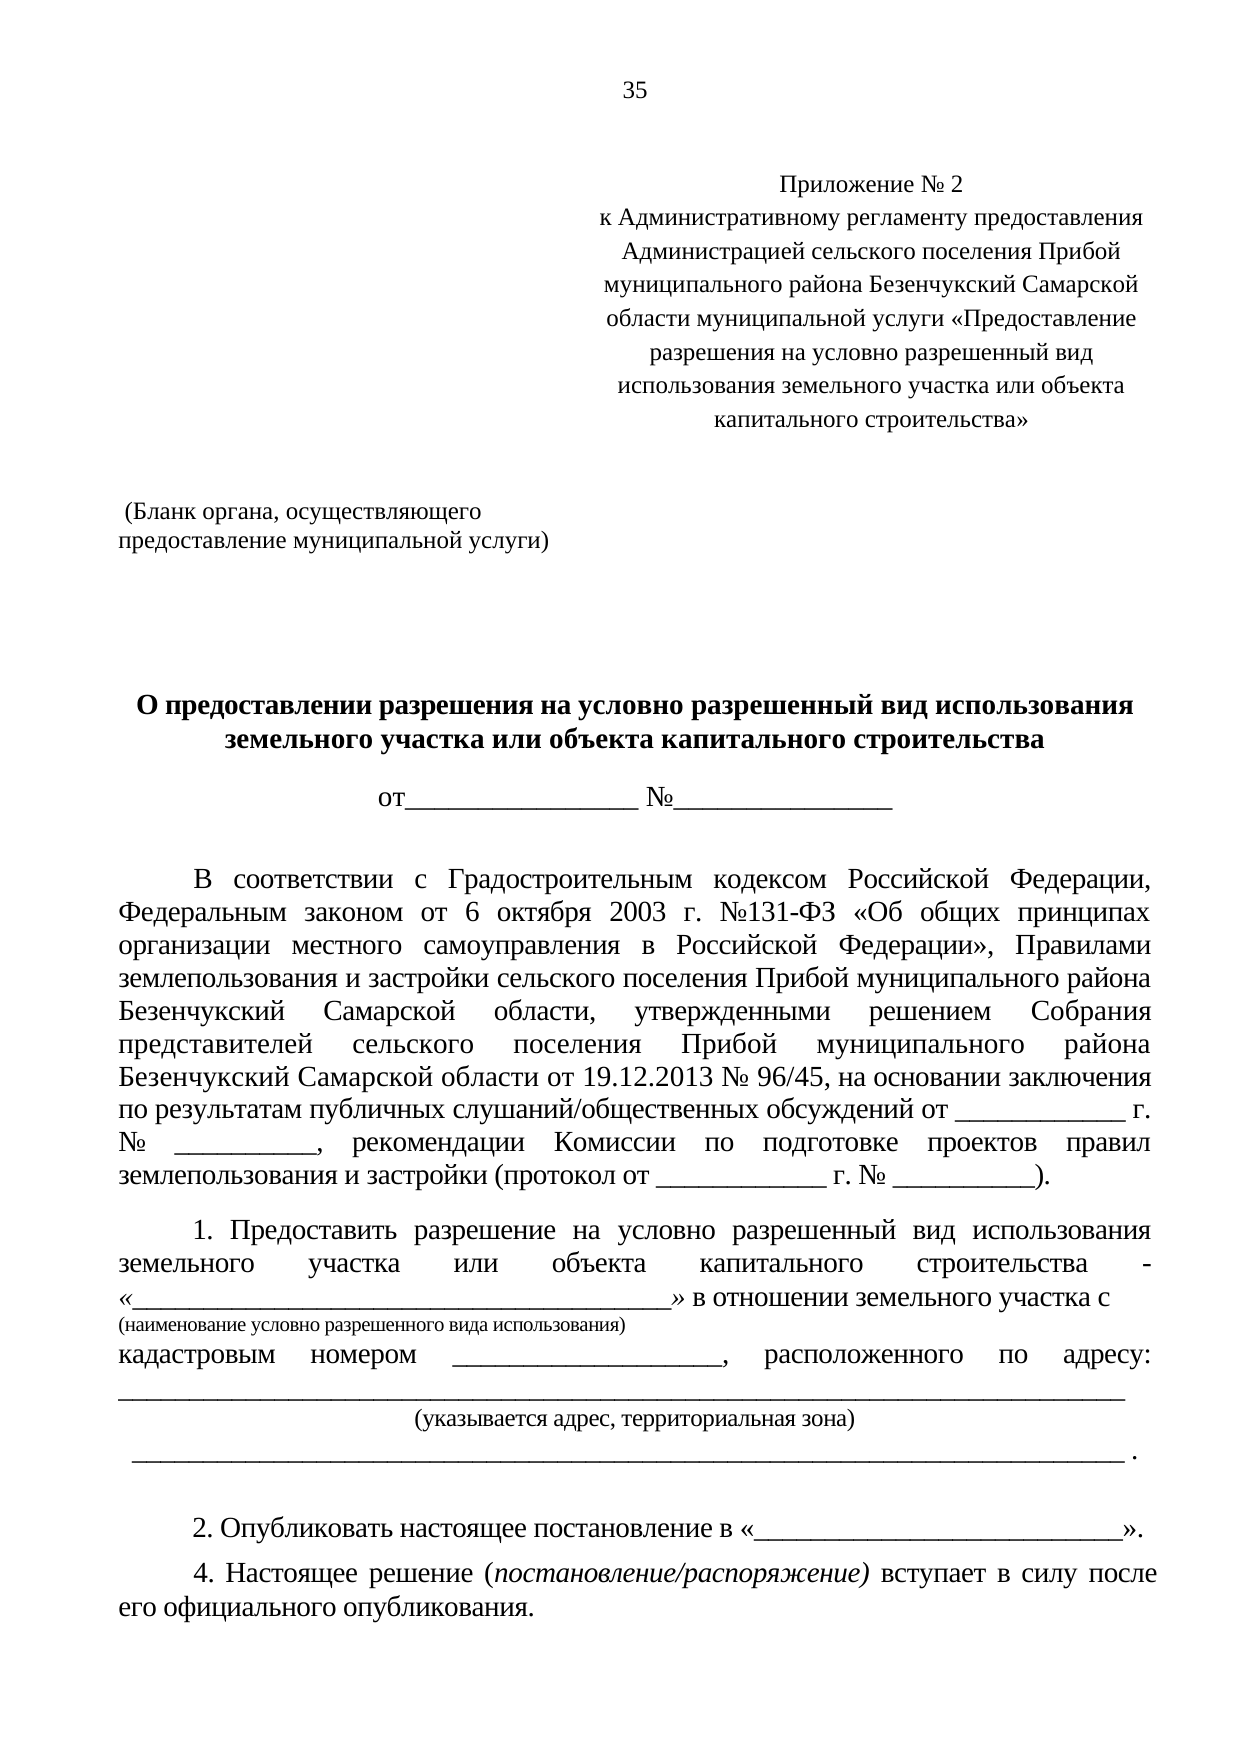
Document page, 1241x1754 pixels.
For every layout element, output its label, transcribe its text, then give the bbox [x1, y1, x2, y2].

text Приложение № 2 [591, 166, 1152, 199]
text кадастровым номером ___________________, расположенного по адресу: _______________________________________________________________________ [118, 1336, 1152, 1403]
text 4. Настоящее решение (постановление/распоряжение) вступает в силу после его официального опубликования. [118, 1556, 1157, 1622]
text от________________ №_______________ [118, 783, 1152, 812]
text к Административному регламенту предоставления Администрацией сельского поселения Прибой муниципального района Безенчукский Самарской области муниципальной услуги «Предоставление разрешения на условно разрешенный вид использования земельного участка или объекта капитального строительства» [591, 199, 1152, 434]
text (наименование условно разрешенного вида использования) [118, 1312, 1152, 1336]
text О предоставлении разрешения на условно разрешенный вид использования земельного участка или объекта капитального строительства [118, 687, 1152, 754]
text (указывается адрес, территориальная зона) [118, 1403, 1152, 1432]
text ______________________________________________________________________ . [118, 1432, 1152, 1466]
text (Бланк органа, осуществляющего предоставление муниципальной услуги) [118, 496, 1152, 554]
text 1. Предоставить разрешение на условно разрешенный вид использования земельного участка или объекта капитального строительства - «______________________________________» в отношении земельного участка с [118, 1212, 1152, 1312]
text В соответствии с Градостроительным кодексом Российской Федерации, Федеральным законом от 6 октября 2003 г. №131-ФЗ «Об общих принципах организации местного самоуправления в Российской Федерации», Правилами землепользования и застройки сельского поселения Прибой муниципального района Безенчукский Самарской области, утвержденными решением Собрания представителей сельского поселения Прибой муниципального района Безенчукский Самарской области от 19.12.2013 № 96/45, на основании заключения по результатам публичных слушаний/общественных обсуждений от ____________ г. № __________, рекомендации Комиссии по подготовке проектов правил землепользования и застройки (протокол от ____________ г. № __________). [118, 862, 1152, 1191]
text 2. Опубликовать настоящее постановление в «__________________________». [118, 1511, 1152, 1544]
